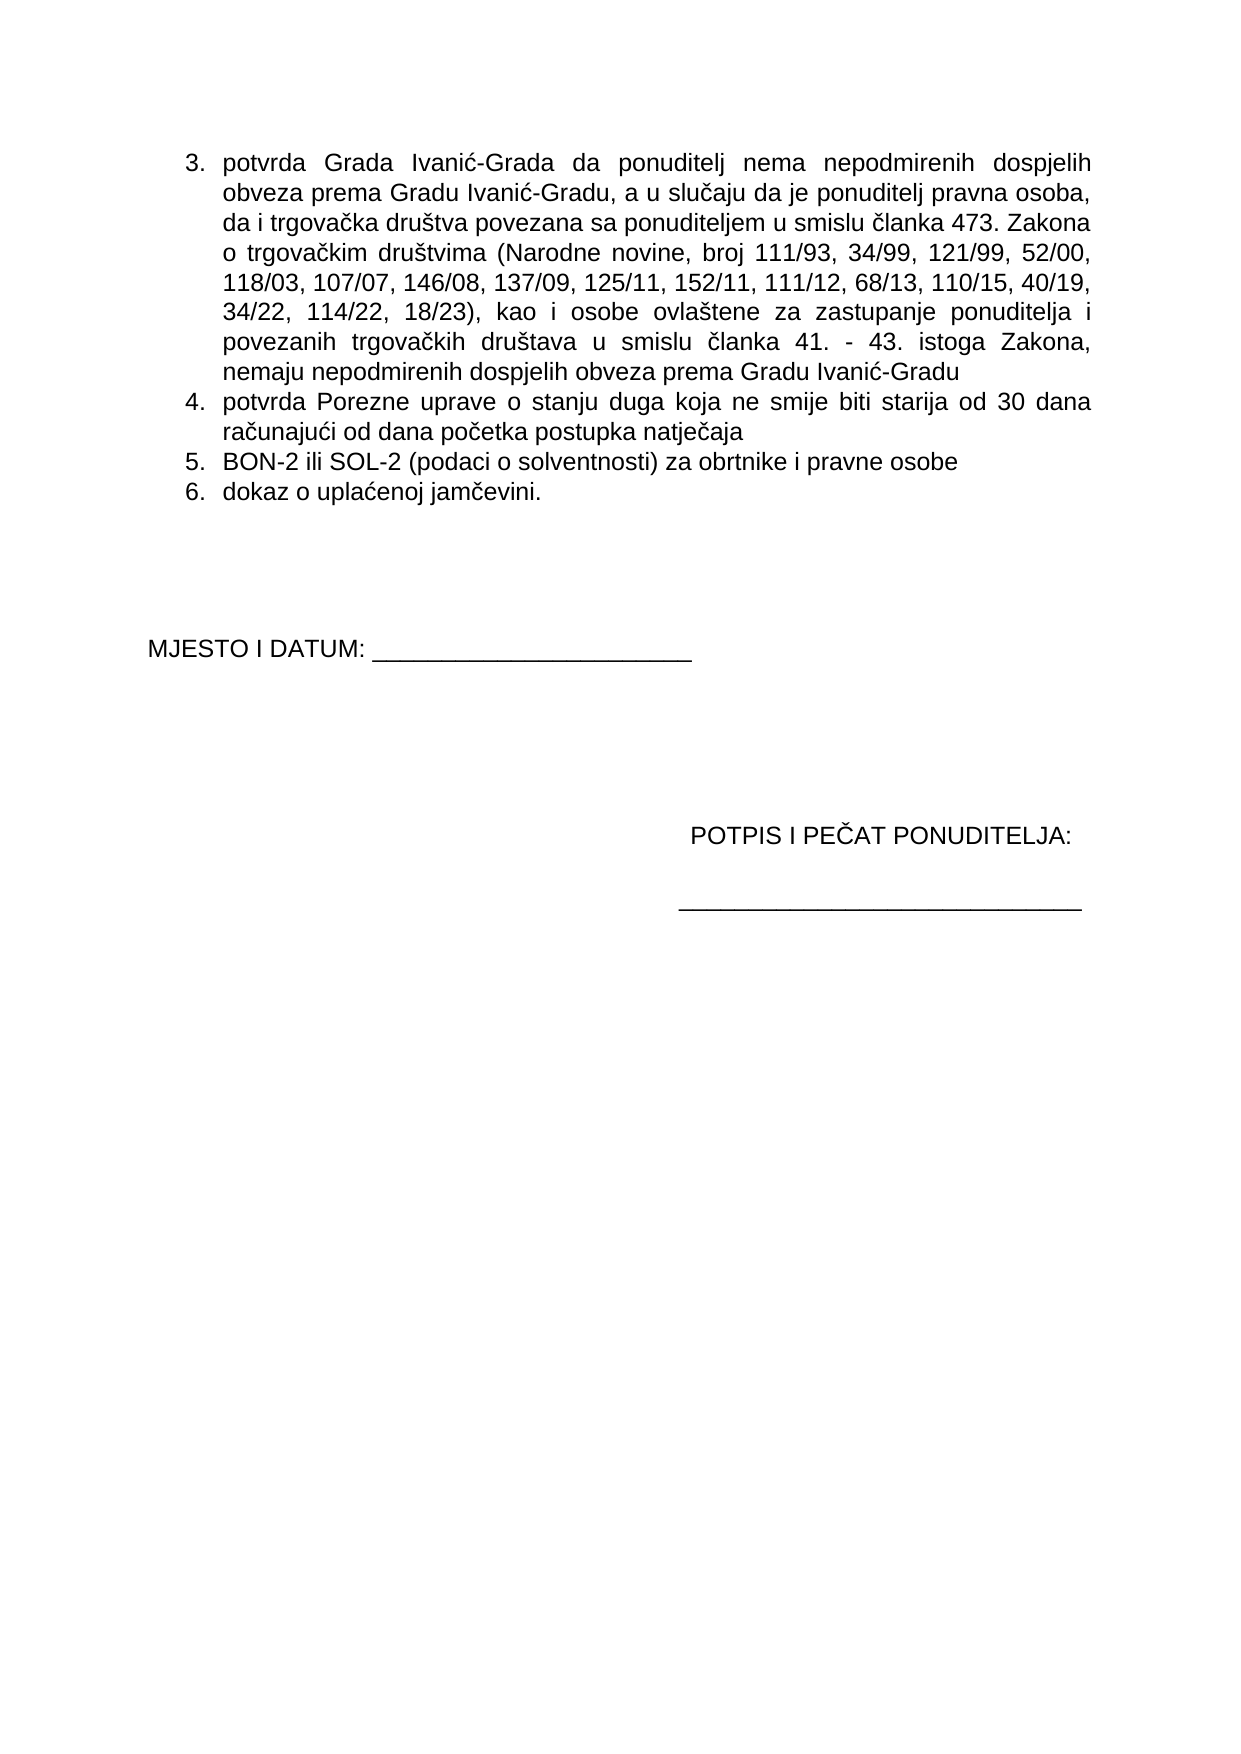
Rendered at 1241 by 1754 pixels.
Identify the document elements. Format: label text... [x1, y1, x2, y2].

list potvrda Porezne uprave o stanju duga koja ne smije biti starija od 30 dana računajući od dana početka postupka natječaja [185, 387, 1093, 446]
text _____________________________ [147, 883, 1082, 912]
text MJESTO I DATUM: _______________________ [147, 634, 1093, 663]
list dokaz o uplaćenoj jamčevini. [185, 477, 1093, 506]
list BON-2 ili SOL-2 (podaci o solventnosti) za obrtnike i pravne osobe [185, 447, 1093, 476]
list potvrda Grada Ivanić-Grada da ponuditelj nema nepodmirenih dospjelih obveza prema Gradu Ivanić-Gradu, a u slučaju da je ponuditelj pravna osoba, da i trgovačka društva povezana sa ponuditeljem u smislu članka 473. Zakona o trgovačkim društvima (Narodne novine, broj 111/93, 34/99, 121/99, 52/00, 118/03, 107/07, 146/08, 137/09, 125/11, 152/11, 111/12, 68/13, 110/15, 40/19, 34/22, 114/22, 18/23), kao i osobe ovlaštene za zastupanje ponuditelja i povezanih trgovačkih društava u smislu članka 41. - 43. istoga Zakona, nemaju nepodmirenih dospjelih obveza prema Gradu Ivanić-Gradu [185, 148, 1093, 386]
text POTPIS I PEČAT PONUDITELJA: [147, 821, 1082, 849]
